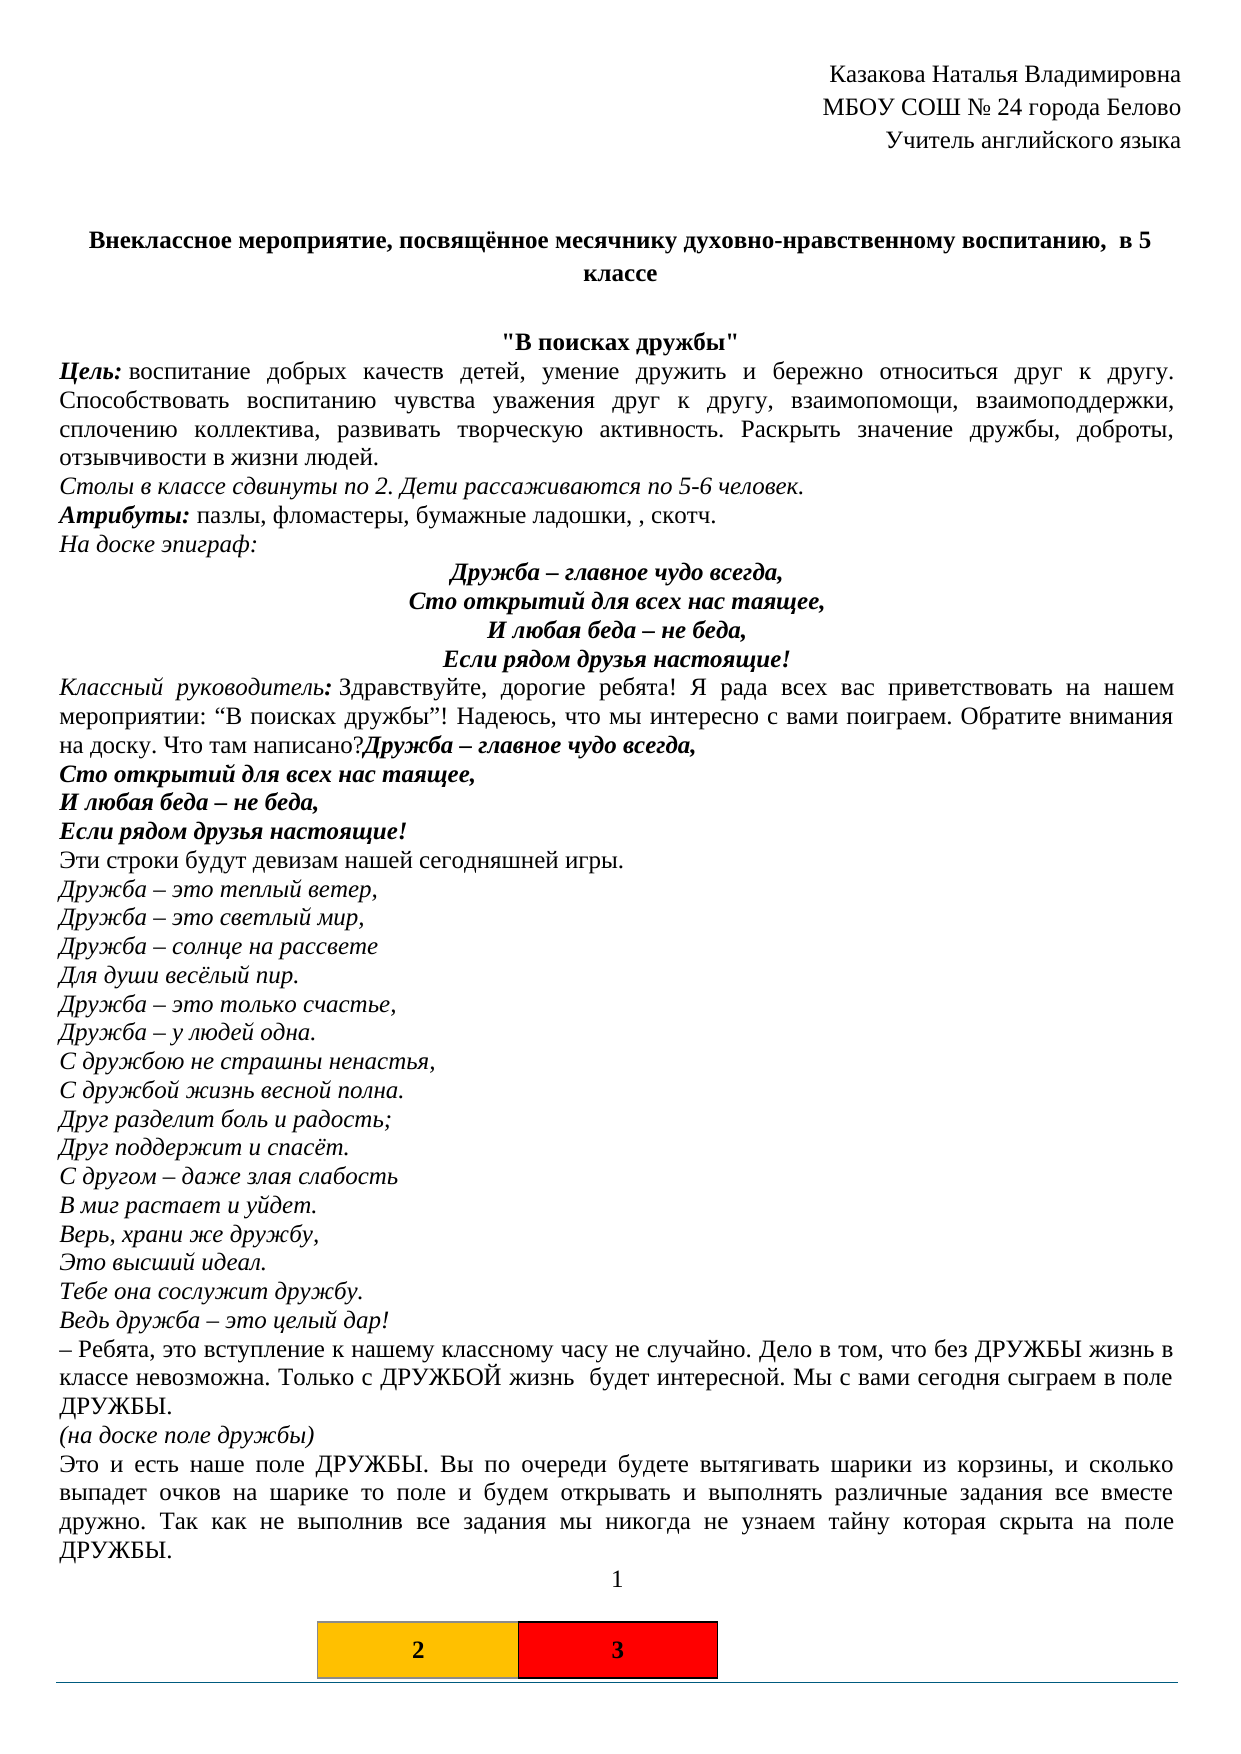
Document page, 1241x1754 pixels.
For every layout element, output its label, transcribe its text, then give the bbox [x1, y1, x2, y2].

subtitle Казакова Наталья Владимировна [59, 59, 1181, 88]
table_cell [56, 324, 1178, 1682]
text МБОУ СОШ № 24 города Белово [59, 92, 1181, 121]
text Внеклассное мероприятие, посвящённое месячнику духовно-нравственному воспитанию, в 5 классе [59, 225, 1181, 287]
text Учитель английского языка [59, 125, 1181, 154]
